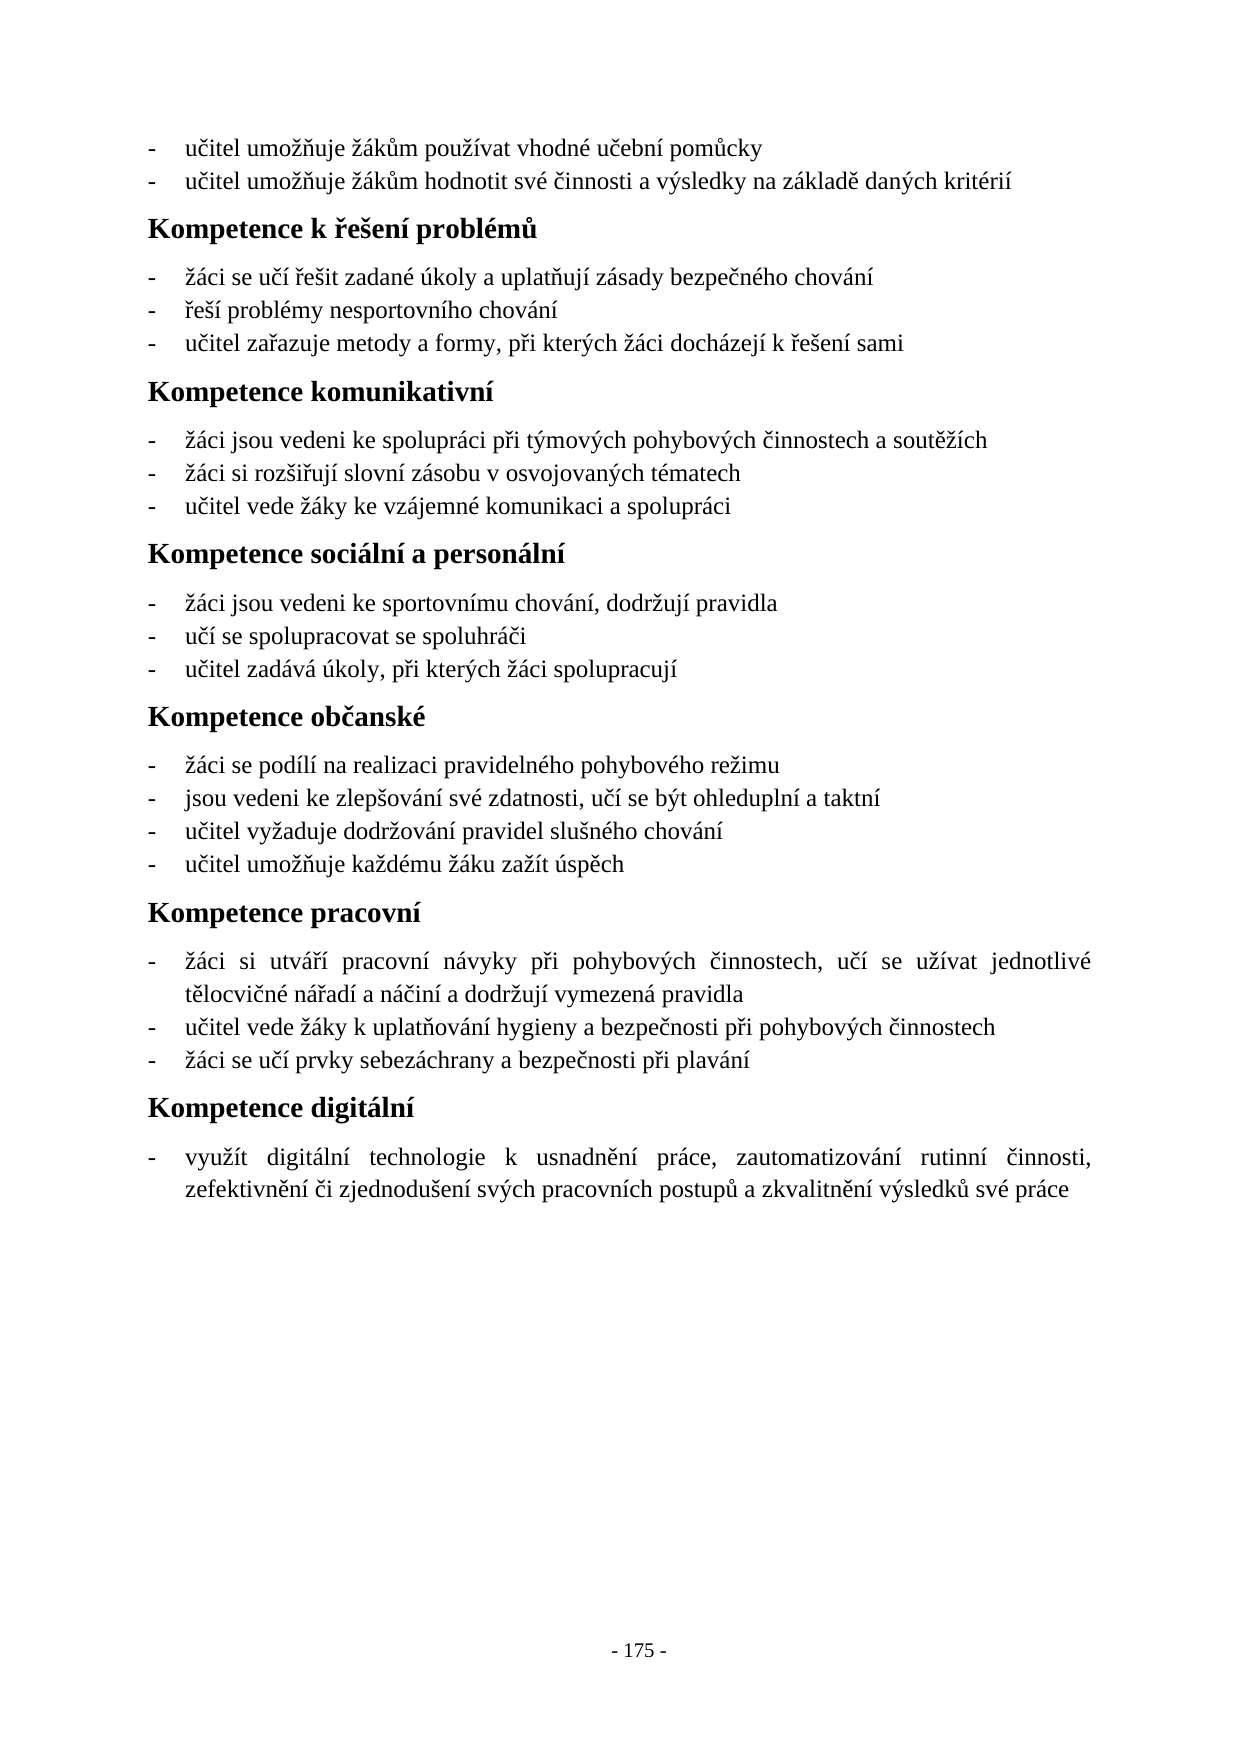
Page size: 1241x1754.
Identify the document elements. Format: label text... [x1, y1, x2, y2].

text Kompetence digitální [148, 1091, 1092, 1124]
text učitel vede žáky k uplatňování hygieny a bezpečnosti při pohybových činnostech [148, 1012, 1092, 1041]
text učitel vede žáky ke vzájemné komunikaci a spolupráci [148, 491, 1092, 520]
text Kompetence občanské [148, 699, 1092, 733]
text žáci si rozšiřují slovní zásobu v osvojovaných tématech [148, 458, 1092, 487]
text Kompetence k řešení problémů [148, 211, 1092, 245]
text učí se spolupracovat se spoluhráči [148, 621, 1092, 649]
text učitel vyžaduje dodržování pravidel slušného chování [148, 816, 1092, 845]
text žáci se učí řešit zadané úkoly a uplatňují zásady bezpečného chování [148, 262, 1092, 291]
text Kompetence komunikativní [148, 374, 1092, 408]
text žáci jsou vedeni ke sportovnímu chování, dodržují pravidla [148, 588, 1092, 616]
text Kompetence sociální a personální [148, 537, 1092, 570]
text řeší problémy nesportovního chování [148, 296, 1092, 324]
text učitel umožňuje žákům používat vhodné učební pomůcky [148, 133, 1092, 162]
text žáci jsou vedeni ke spolupráci při týmových pohybových činnostech a soutěžích [148, 425, 1092, 454]
text učitel umožňuje žákům hodnotit své činnosti a výsledky na základě daných kritérií [148, 166, 1092, 195]
text žáci se podílí na realizaci pravidelného pohybového režimu [148, 750, 1092, 779]
text Kompetence pracovní [148, 895, 1092, 928]
text využít digitální technologie k usnadnění práce, zautomatizování rutinní činnosti, zefektivnění či zjednodušení svých pracovních postupů a zkvalitnění výsledků své práce [148, 1142, 1092, 1203]
text žáci si utváří pracovní návyky při pohybových činnostech, učí se užívat jednotlivé tělocvičné nářadí a náčiní a dodržují vymezená pravidla [148, 946, 1092, 1008]
text žáci se učí prvky sebezáchrany a bezpečnosti při plavání [148, 1045, 1092, 1074]
text učitel zařazuje metody a formy, při kterých žáci docházejí k řešení sami [148, 328, 1092, 357]
text učitel zadává úkoly, při kterých žáci spolupracují [148, 654, 1092, 682]
text jsou vedeni ke zlepšování své zdatnosti, učí se být ohleduplní a taktní [148, 783, 1092, 812]
text učitel umožňuje každému žáku zažít úspěch [148, 849, 1092, 878]
